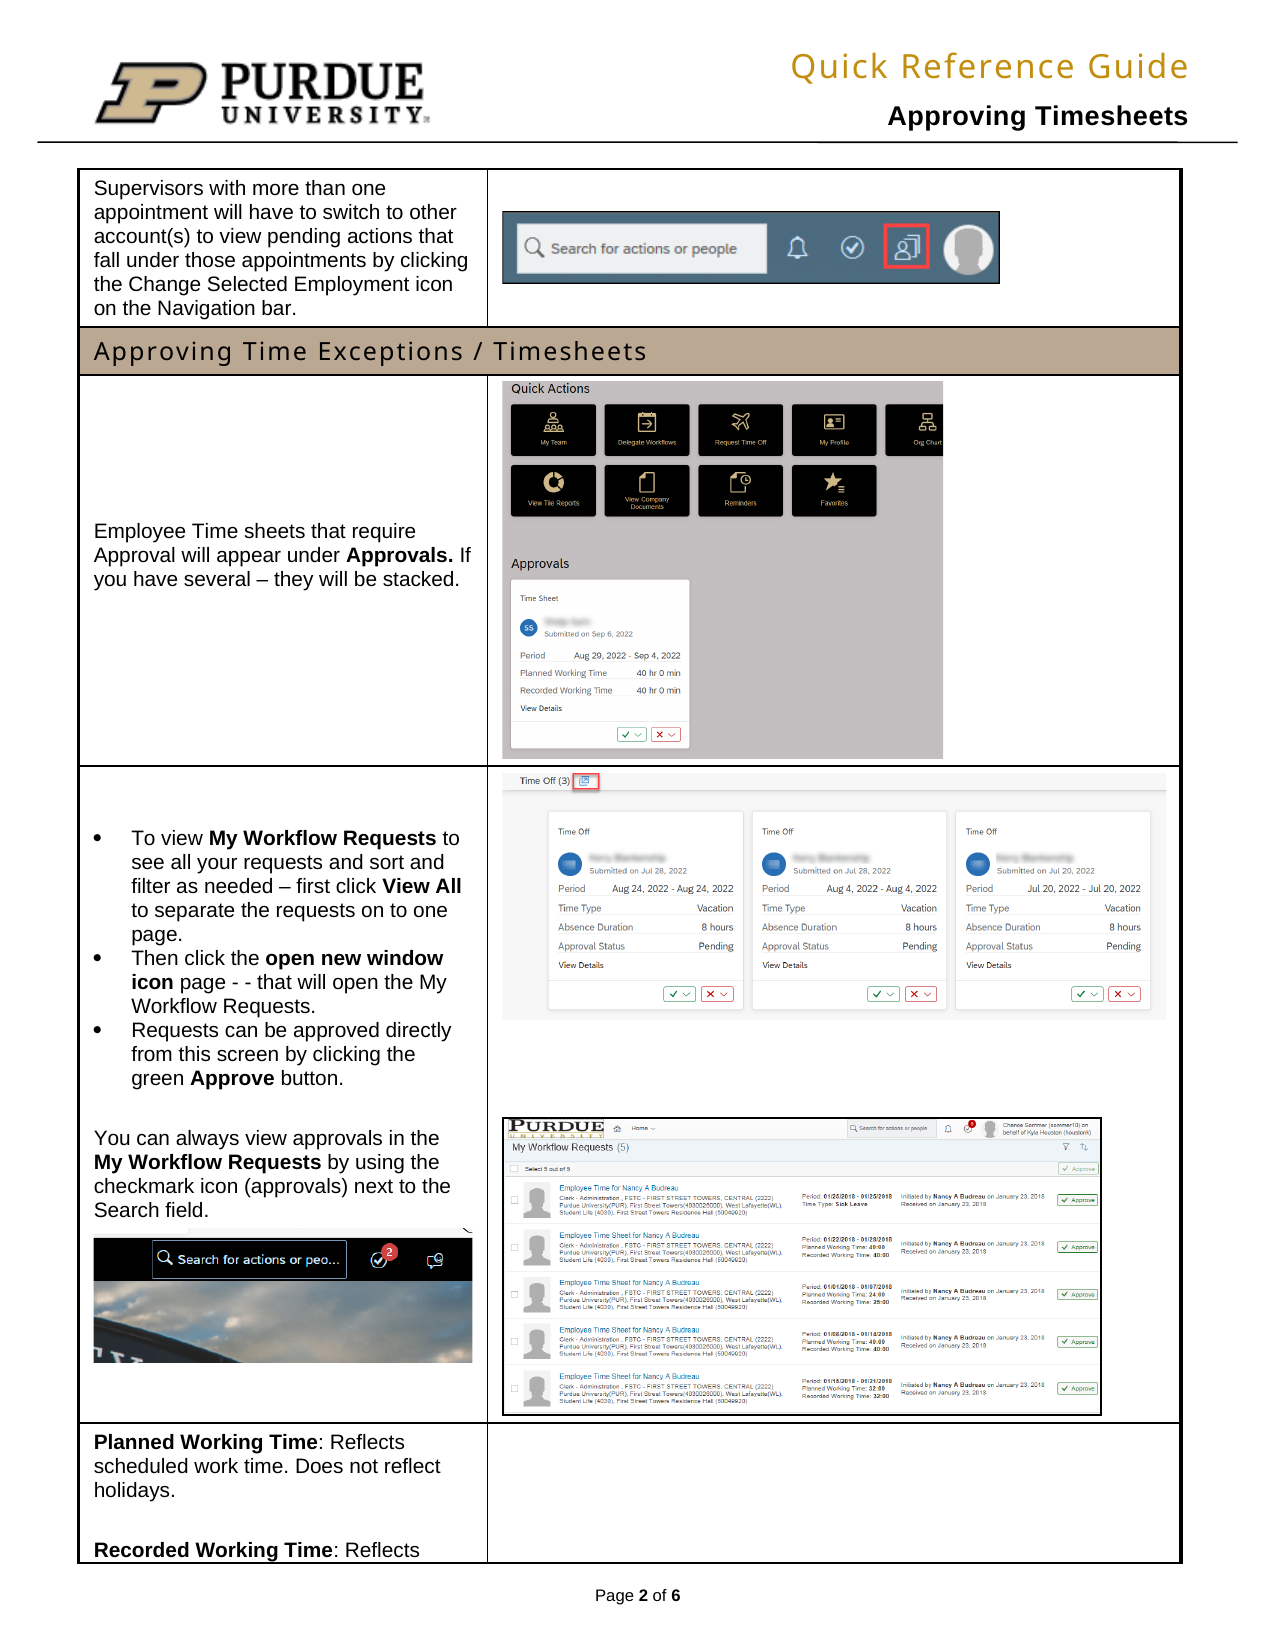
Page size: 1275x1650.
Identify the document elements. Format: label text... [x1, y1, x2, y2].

table_cell [488, 170, 1179, 326]
picture [504, 1119, 1100, 1414]
table_cell To view My Workflow Requests to see all your requests and sort and filter as needed – first click View All to separate the requests on to one page. Then click the open new window icon page - - that will open the My Workflow Requests. Requests can be approved directly from this screen by clicking the green Approve button. You can always view approvals in the My Workflow Requests by using the checkmark icon (approvals) next to the Search field. [80, 767, 487, 1422]
table_cell [488, 767, 1179, 1422]
picture [502, 773, 1167, 1020]
picture [502, 381, 944, 759]
table_cell [488, 1424, 1179, 1562]
table_cell Employee Time sheets that require Approval will appear under Approvals. If you have several – they will be stacked. [80, 376, 487, 765]
table_cell Supervisors with more than one appointment will have to switch to other account(s) to view pending actions that fall under those appointments by clicking the Change Selected Employment icon on the Navigation bar. [80, 170, 487, 326]
table_cell [488, 376, 1179, 765]
picture [86, 54, 437, 130]
picture [93, 1228, 473, 1363]
table_cell Approving Time Exceptions / Timesheets [80, 328, 1179, 374]
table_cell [80, 1424, 487, 1562]
picture [502, 211, 1000, 284]
